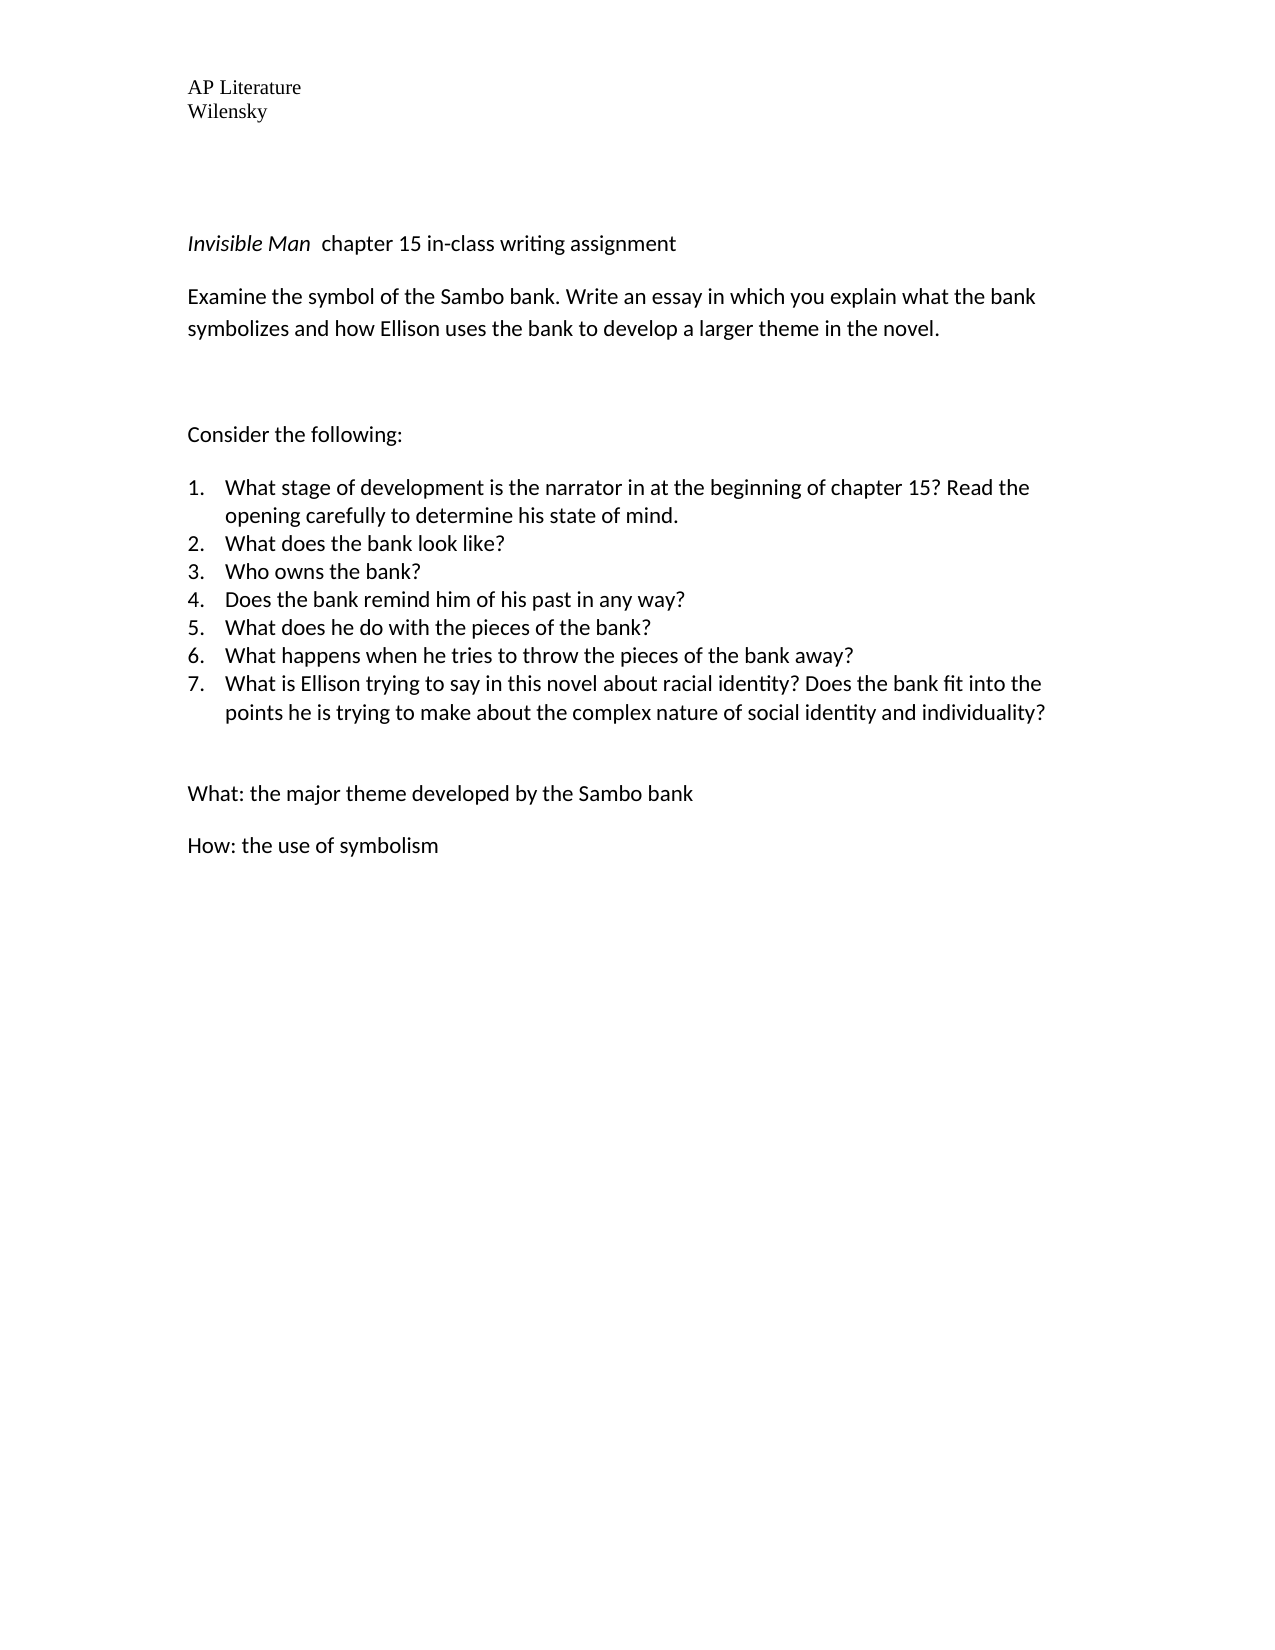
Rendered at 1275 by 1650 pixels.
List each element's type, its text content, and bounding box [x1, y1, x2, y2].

text What: the major theme developed by the Sambo bank [187, 779, 1087, 807]
list What happens when he tries to throw the pieces of the bank away? [187, 642, 1087, 669]
text How: the use of symbolism [187, 832, 1087, 860]
list What does he do with the pieces of the bank? [187, 613, 1087, 642]
list What does the bank look like? [187, 529, 1087, 557]
list Who owns the bank? [187, 557, 1087, 586]
list Does the bank remind him of his past in any way? [187, 586, 1087, 613]
text Invisible Man chapter 15 in-class writing assignment [187, 229, 1087, 257]
list What stage of development is the narrator in at the beginning of chapter 15? Read the opening carefully to determine his state of mind. [187, 473, 1087, 529]
text Consider the following: [187, 420, 1087, 448]
text Examine the symbol of the Sambo bank. Write an essay in which you explain what the bank symbolizes and how Ellison uses the bank to develop a larger theme in the novel. [187, 282, 1087, 342]
list What is Ellison trying to say in this novel about racial identity? Does the bank fit into the points he is trying to make about the complex nature of social identity and individuality? [187, 669, 1087, 726]
